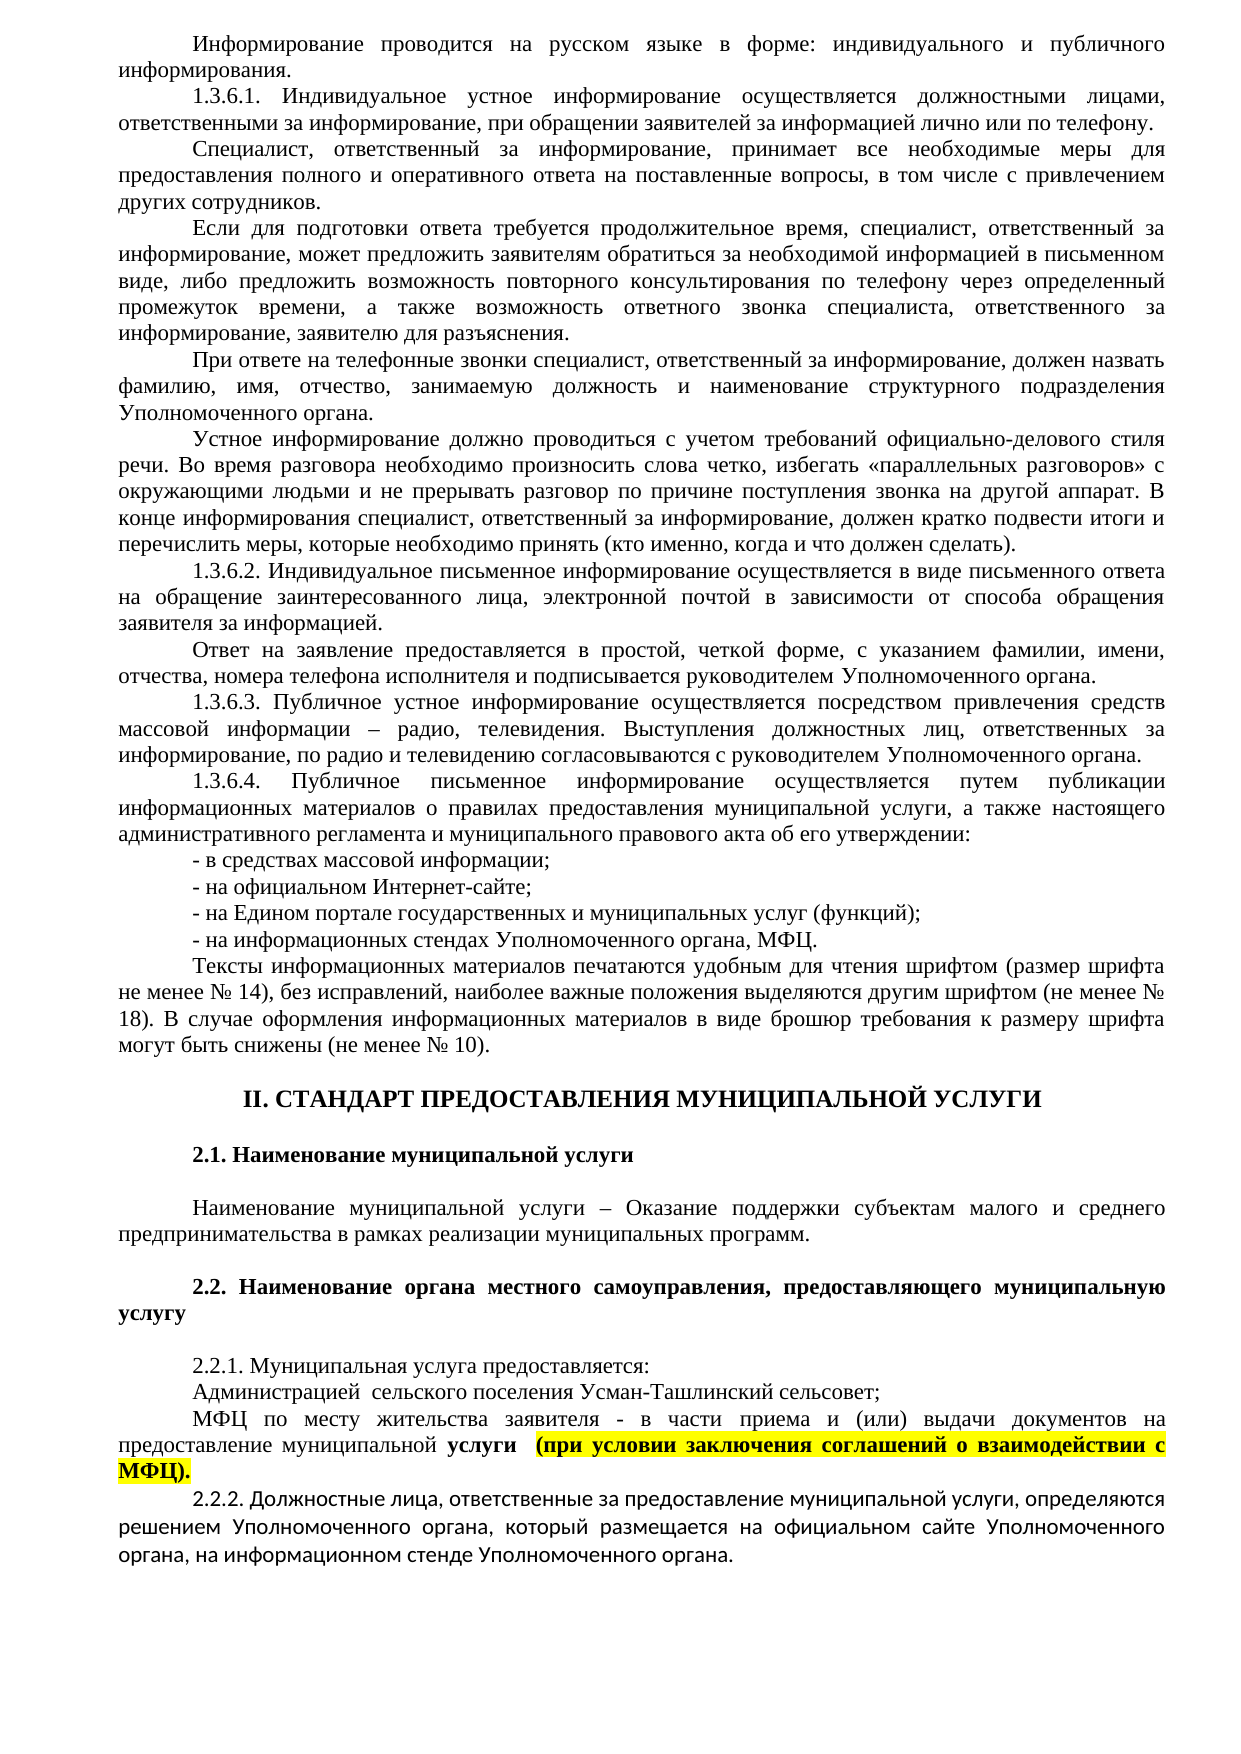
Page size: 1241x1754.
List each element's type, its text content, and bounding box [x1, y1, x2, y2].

text - в средствах массовой информации; [118, 847, 1167, 873]
text Если для подготовки ответа требуется продолжительное время, специалист, ответственный за информирование, может предложить заявителям обратиться за необходимой информацией в письменном виде, либо предложить возможность повторного консультирования по телефону через определенный промежуток времени, а также возможность ответного звонка специалиста, ответственного за информирование, заявителю для разъяснения. [118, 214, 1167, 346]
text 1.3.6.2. Индивидуальное письменное информирование осуществляется в виде письменного ответа на обращение заинтересованного лица, электронной почтой в зависимости от способа обращения заявителя за информацией. [118, 557, 1167, 636]
text МФЦ по месту жительства заявителя - в части приема и (или) выдачи документов на предоставление муниципальной услуги (при условии заключения соглашений о взаимодействии с МФЦ). [118, 1405, 1167, 1484]
text II. СТАНДАРТ ПРЕДОСТАВЛЕНИЯ МУНИЦИПАЛЬНОЙ УСЛУГИ [118, 1084, 1167, 1112]
text Тексты информационных материалов печатаются удобным для чтения шрифтом (размер шрифта не менее № 14), без исправлений, наиболее важные положения выделяются другим шрифтом (не менее № 18). В случае оформления информационных материалов в виде брошюр требования к размеру шрифта могут быть снижены (не менее № 10). [118, 952, 1167, 1057]
text Специалист, ответственный за информирование, принимает все необходимые меры для предоставления полного и оперативного ответа на поставленные вопросы, в том числе с привлечением других сотрудников. [118, 135, 1167, 214]
text - на официальном Интернет-сайте; [118, 873, 1167, 899]
text Администрацией сельского поселения Усман-Ташлинский сельсовет; [118, 1378, 1167, 1405]
text - на Едином портале государственных и муниципальных услуг (функций); [118, 899, 1167, 926]
text Ответ на заявление предоставляется в простой, четкой форме, с указанием фамилии, имени, отчества, номера телефона исполнителя и подписывается руководителем Уполномоченного органа. [118, 636, 1167, 688]
text Устное информирование должно проводиться с учетом требований официально-делового стиля речи. Во время разговора необходимо произносить слова четко, избегать «параллельных разговоров» с окружающими людьми и не прерывать разговор по причине поступления звонка на другой аппарат. В конце информирования специалист, ответственный за информирование, должен кратко подвести итоги и перечислить меры, которые необходимо принять (кто именно, когда и что должен сделать). [118, 425, 1167, 557]
text 1.3.6.4. Публичное письменное информирование осуществляется путем публикации информационных материалов о правилах предоставления муниципальной услуги, а также настоящего административного регламента и муниципального правового акта об его утверждении: [118, 767, 1167, 847]
text 1.3.6.3. Публичное устное информирование осуществляется посредством привлечения средств массовой информации – радио, телевидения. Выступления должностных лиц, ответственных за информирование, по радио и телевидению согласовываются с руководителем Уполномоченного органа. [118, 688, 1167, 767]
text 1.3.6.1. Индивидуальное устное информирование осуществляется должностными лицами, ответственными за информирование, при обращении заявителей за информацией лично или по телефону. [118, 82, 1167, 135]
text Наименование муниципальной услуги – Оказание поддержки субъектам малого и среднего предпринимательства в рамках реализации муниципальных программ. [118, 1194, 1167, 1247]
text При ответе на телефонные звонки специалист, ответственный за информирование, должен назвать фамилию, имя, отчество, занимаемую должность и наименование структурного подразделения Уполномоченного органа. [118, 346, 1167, 425]
text 2.1. Наименование муниципальной услуги [118, 1141, 1167, 1168]
text - на информационных стендах Уполномоченного органа, МФЦ. [118, 926, 1167, 952]
text 2.2.1. Муниципальная услуга предоставляется: [118, 1352, 1167, 1378]
text Информирование проводится на русском языке в форме: индивидуального и публичного информирования. [118, 29, 1167, 82]
text 2.2. Наименование органа местного самоуправления, предоставляющего муниципальную услугу [118, 1273, 1167, 1326]
text 2.2.2. Должностные лица, ответственные за предоставление муниципальной услуги, определяются решением Уполномоченного органа, который размещается на официальном сайте Уполномоченного органа, на информационном стенде Уполномоченного органа. [118, 1484, 1167, 1568]
